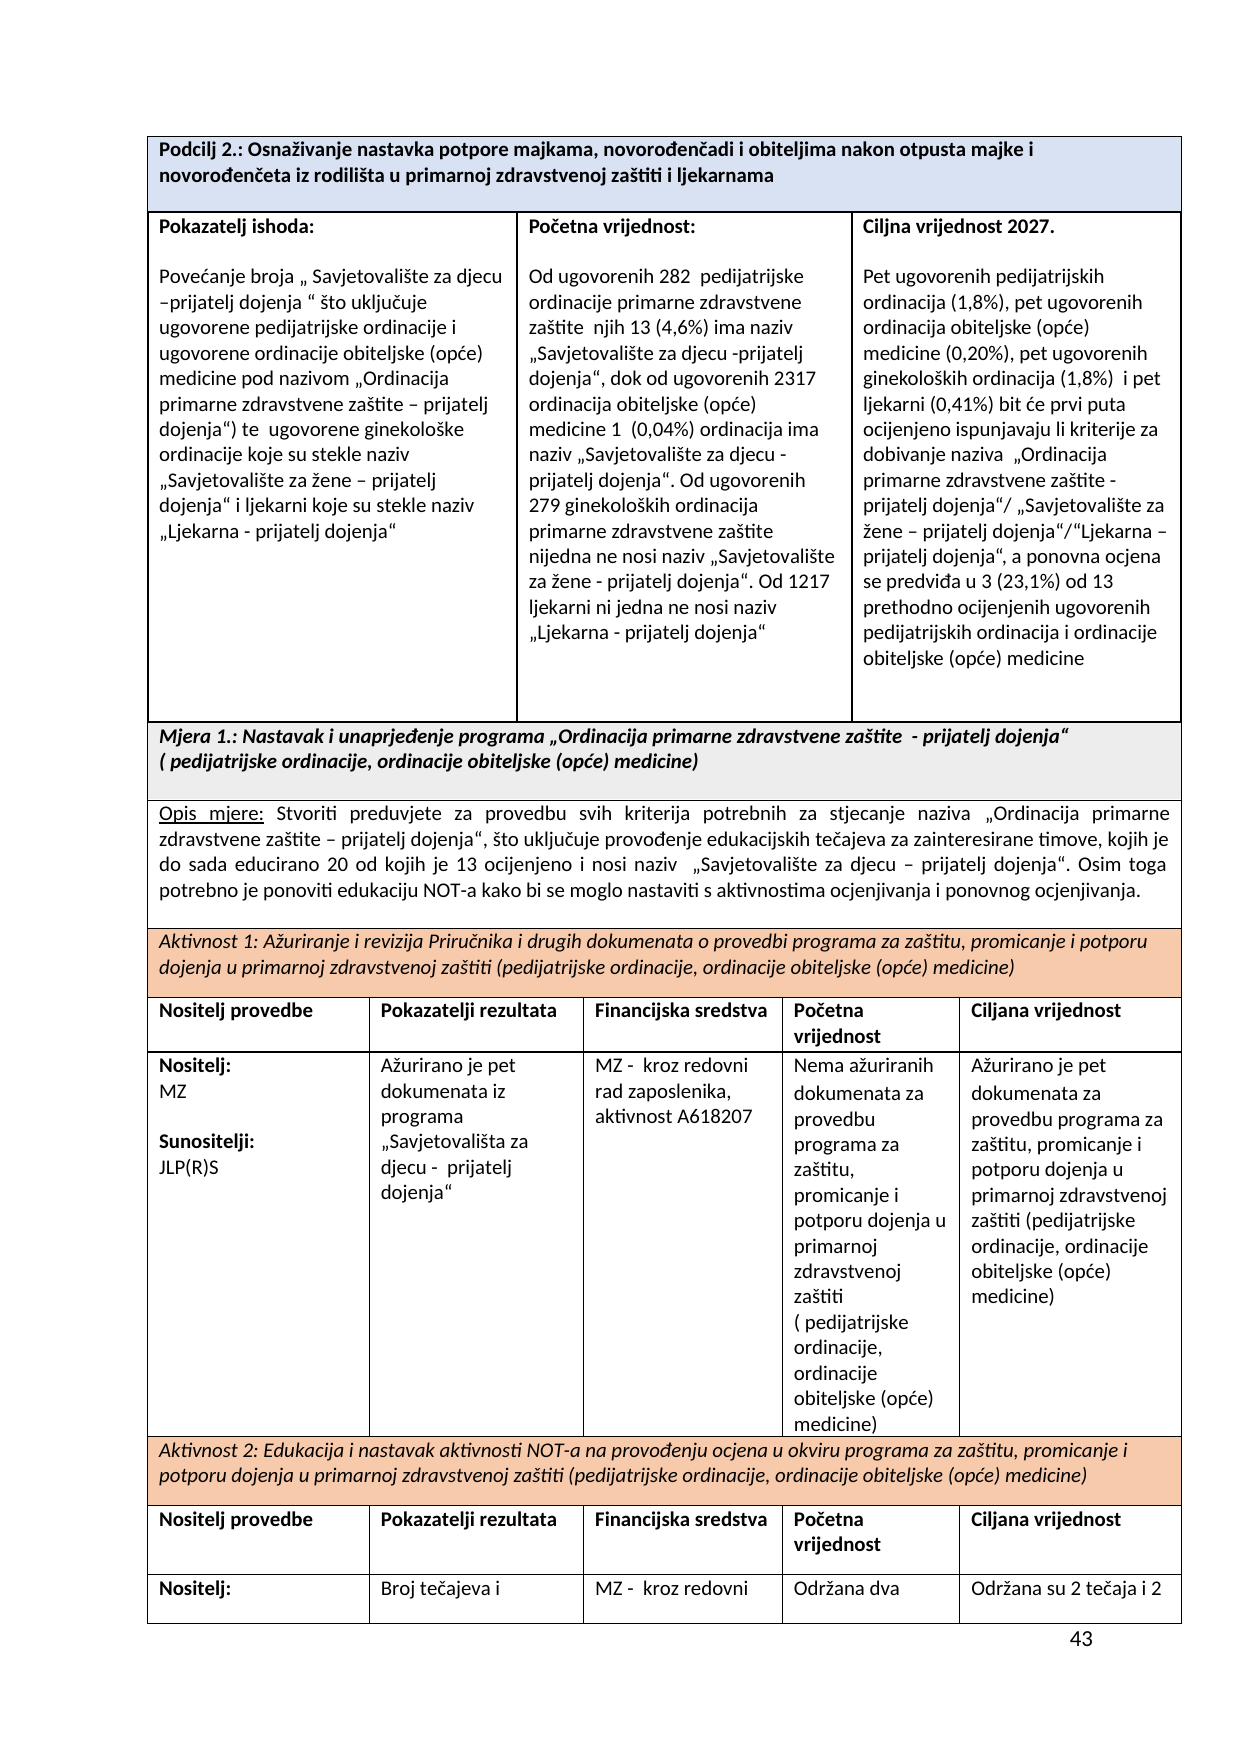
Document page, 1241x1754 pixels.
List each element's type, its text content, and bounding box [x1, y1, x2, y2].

table_cell Aktivnost 1: Ažuriranje i revizija Priručnika i drugih dokumenata o provedbi programa za zaštitu, promicanje i potporu dojenja u primarnoj zdravstvenoj zaštiti (pedijatrijske ordinacije, ordinacije obiteljske (opće) medicine) [148, 929, 1181, 997]
table_cell Ciljna vrijednost 2027. Pet ugovorenih pedijatrijskih ordinacija (1,8%), pet ugovorenih ordinacija obiteljske (opće) medicine (0,20%), pet ugovorenih ginekoloških ordinacija (1,8%) i pet ljekarni (0,41%) bit će prvi puta ocijenjeno ispunjavaju li kriterije za dobivanje naziva „Ordinacija primarne zdravstvene zaštite - prijatelj dojenja“/ „Savjetovalište za žene – prijatelj dojenja“/“Ljekarna – prijatelj dojenja“, a ponovna ocjena se predviđa u 3 (23,1%) od 13 prethodno ocijenjenih ugovorenih pedijatrijskih ordinacija i ordinacije obiteljske (opće) medicine [853, 213, 1180, 721]
table_cell Početna vrijednost [783, 1506, 959, 1574]
table_cell Nositelj provedbe [148, 1506, 369, 1574]
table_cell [960, 1575, 1181, 1623]
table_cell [783, 1575, 959, 1623]
table_cell Pokazatelji rezultata [370, 1506, 583, 1574]
table_cell Ciljana vrijednost [960, 998, 1181, 1051]
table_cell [584, 1575, 782, 1623]
table_cell Mjera 1.: Nastavak i unaprjeđenje programa „Ordinacija primarne zdravstvene zaštite - prijatelj dojenja“ ( pedijatrijske ordinacije, ordinacije obiteljske (opće) medicine) [148, 723, 1181, 799]
table_cell Ažurirano je pet dokumenata za provedbu programa za zaštitu, promicanje i potporu dojenja u primarnoj zdravstvenoj zaštiti (pedijatrijske ordinacije, ordinacije obiteljske (opće) medicine) [960, 1053, 1181, 1436]
table_cell MZ - kroz redovni rad zaposlenika, aktivnost A618207 [584, 1053, 782, 1436]
table_cell Nositelj provedbe [148, 998, 369, 1051]
table_cell Opis mjere: Stvoriti preduvjete za provedbu svih kriterija potrebnih za stjecanje naziva „Ordinacija primarne zdravstvene zaštite – prijatelj dojenja“, što uključuje provođenje edukacijskih tečajeva za zainteresirane timove, kojih je do sada educirano 20 od kojih je 13 ocijenjeno i nosi naziv „Savjetovalište za djecu – prijatelj dojenja“. Osim toga potrebno je ponoviti edukaciju NOT-a kako bi se moglo nastaviti s aktivnostima ocjenjivanja i ponovnog ocjenjivanja. [148, 801, 1181, 928]
table_cell Financijska sredstva [584, 998, 782, 1051]
table_cell Nositelj: MZ Sunositelji: JLP(R)S [148, 1053, 369, 1436]
table_cell Financijska sredstva [584, 1506, 782, 1574]
table_cell Početna vrijednost: Od ugovorenih 282 pedijatrijske ordinacije primarne zdravstvene zaštite njih 13 (4,6%) ima naziv „Savjetovalište za djecu -prijatelj dojenja“, dok od ugovorenih 2317 ordinacija obiteljske (opće) medicine 1 (0,04%) ordinacija ima naziv „Savjetovalište za djecu - prijatelj dojenja“. Od ugovorenih 279 ginekoloških ordinacija primarne zdravstvene zaštite nijedna ne nosi naziv „Savjetovalište za žene - prijatelj dojenja“. Od 1217 ljekarni ni jedna ne nosi naziv „Ljekarna - prijatelj dojenja“ [518, 213, 851, 721]
table_cell Nema ažuriranih dokumenata za provedbu programa za zaštitu, promicanje i potporu dojenja u primarnoj zdravstvenoj zaštiti ( pedijatrijske ordinacije, ordinacije obiteljske (opće) medicine) [783, 1053, 959, 1436]
table_cell Ažurirano je pet dokumenata iz programa „Savjetovališta za djecu - prijatelj dojenja“ [370, 1053, 583, 1436]
table_cell Ciljana vrijednost [960, 1506, 1181, 1574]
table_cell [148, 1575, 369, 1623]
table_cell Početna vrijednost [783, 998, 959, 1051]
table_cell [370, 1575, 583, 1623]
table_header Podcilj 2.: Osnaživanje nastavka potpore majkama, novorođenčadi i obiteljima nakon otpusta majke i novorođenčeta iz rodilišta u primarnoj zdravstvenoj zaštiti i ljekarnama [148, 137, 1181, 211]
table_cell Pokazatelji rezultata [370, 998, 583, 1051]
table_cell Aktivnost 2: Edukacija i nastavak aktivnosti NOT-a na provođenju ocjena u okviru programa za zaštitu, promicanje i potporu dojenja u primarnoj zdravstvenoj zaštiti (pedijatrijske ordinacije, ordinacije obiteljske (opće) medicine) [148, 1437, 1181, 1505]
table_cell Pokazatelj ishoda: Povećanje broja „ Savjetovalište za djecu –prijatelj dojenja “ što uključuje ugovorene pedijatrijske ordinacije i ugovorene ordinacije obiteljske (opće) medicine pod nazivom „Ordinacija primarne zdravstvene zaštite – prijatelj dojenja“) te ugovorene ginekološke ordinacije koje su stekle naziv „Savjetovalište za žene – prijatelj dojenja“ i ljekarni koje su stekle naziv „Ljekarna - prijatelj dojenja“ [149, 213, 516, 721]
